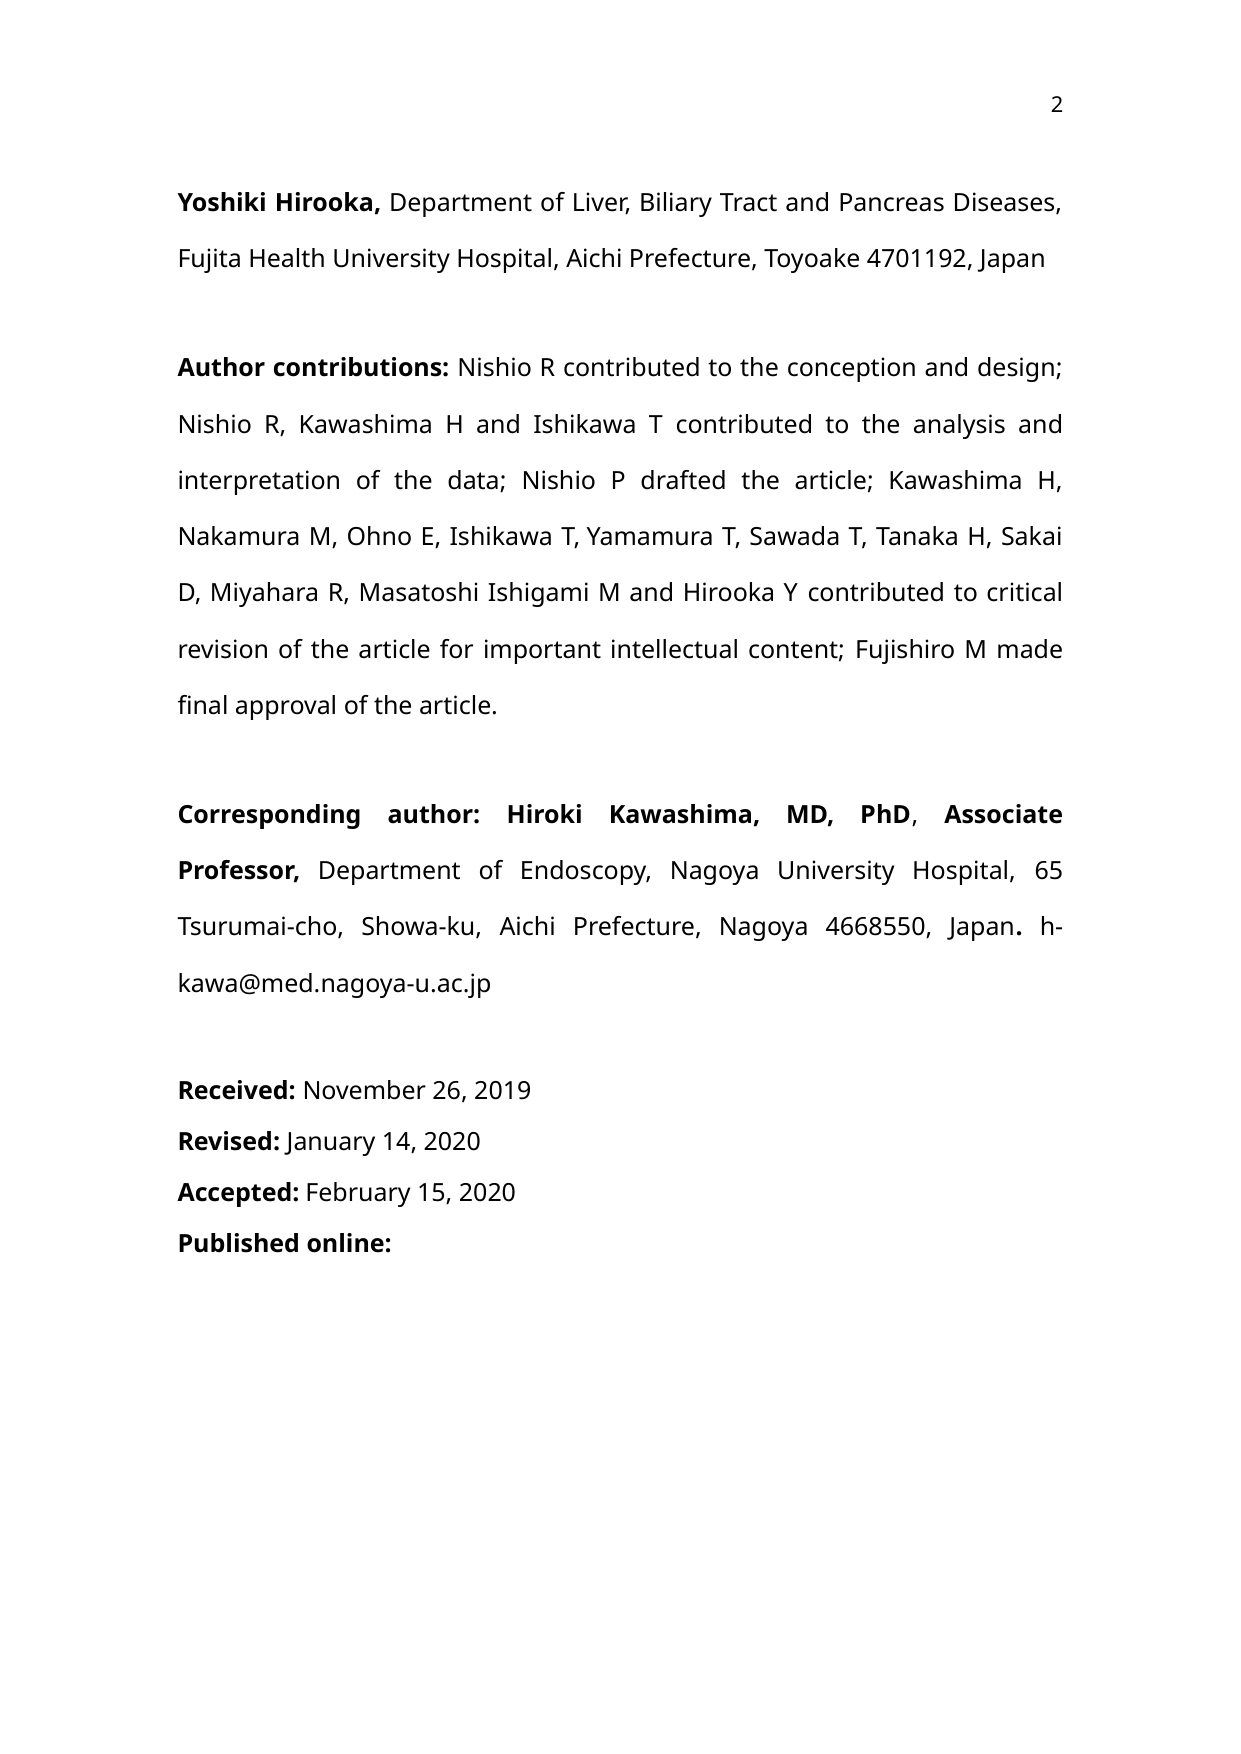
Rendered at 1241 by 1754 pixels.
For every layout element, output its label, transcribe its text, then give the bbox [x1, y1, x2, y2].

text Revised: January 14, 2020 [177, 1124, 1063, 1158]
text Received: November 26, 2019 [177, 1073, 1063, 1107]
text Accepted: February 15, 2020 [177, 1175, 1063, 1209]
text Author contributions: Nishio R contributed to the conception and design; Nishio R, Kawashima H and Ishikawa T contributed to the analysis and interpretation of the data; Nishio P drafted the article; Kawashima H, Nakamura M, Ohno E, Ishikawa T, Yamamura T, Sawada T, Tanaka H, Sakai D, Miyahara R, Masatoshi Ishigami M and Hirooka Y contributed to critical revision of the article for important intellectual content; Fujishiro M made final approval of the article. [177, 348, 1063, 723]
text Yoshiki Hirooka, Department of Liver, Biliary Tract and Pancreas Diseases, Fujita Health University Hospital, Aichi Prefecture, Toyoake 4701192, Japan [177, 183, 1063, 277]
text Corresponding author: Hiroki Kawashima, MD, PhD, Associate Professor, Department of Endoscopy, Nagoya University Hospital, 65 Tsurumai-cho, Showa-ku, Aichi Prefecture, Nagoya 4668550, Japan. h-kawa@med.nagoya-u.ac.jp [177, 795, 1063, 1001]
text Published online: [177, 1226, 1063, 1260]
